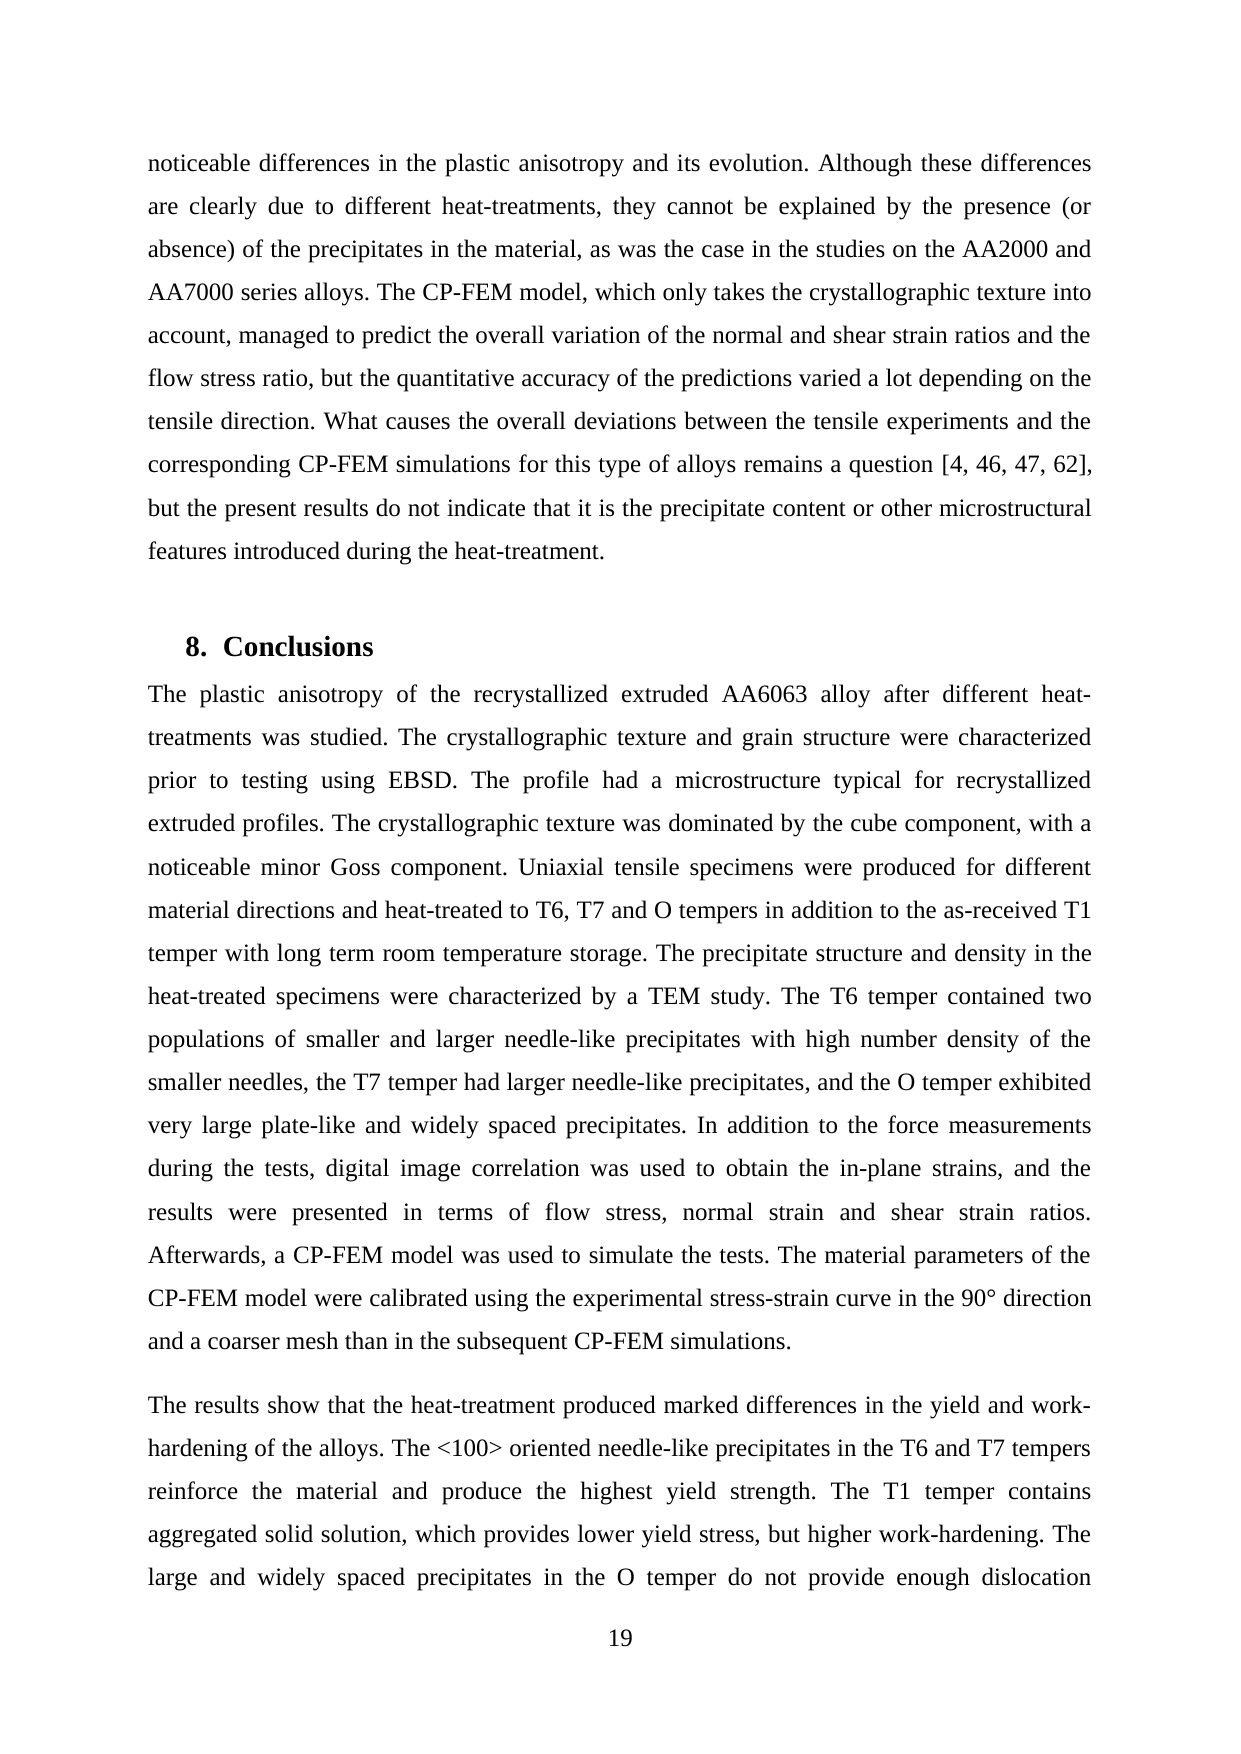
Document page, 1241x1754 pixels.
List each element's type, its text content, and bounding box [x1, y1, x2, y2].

subtitle Conclusions [185, 629, 1093, 662]
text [148, 148, 1093, 564]
text The plastic anisotropy of the recrystallized extruded AA6063 alloy after different heat-treatments was studied. The crystallographic texture and grain structure were characterized prior to testing using EBSD. The profile had a microstructure typical for recrystallized extruded profiles. The crystallographic texture was dominated by the cube component, with a noticeable minor Goss component. Uniaxial tensile specimens were produced for different material directions and heat-treated to T6, T7 and O tempers in addition to the as-received T1 temper with long term room temperature storage. The precipitate structure and density in the heat-treated specimens were characterized by a TEM study. The T6 temper contained two populations of smaller and larger needle-like precipitates with high number density of the smaller needles, the T7 temper had larger needle-like precipitates, and the O temper exhibited very large plate-like and widely spaced precipitates. In addition to the force measurements during the tests, digital image correlation was used to obtain the in-plane strains, and the results were presented in terms of flow stress, normal strain and shear strain ratios. Afterwards, a CP-FEM model was used to simulate the tests. The material parameters of the CP-FEM model were calibrated using the experimental stress-strain curve in the 90° direction and a coarser mesh than in the subsequent CP-FEM simulations. [148, 679, 1093, 1355]
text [148, 1390, 1093, 1591]
